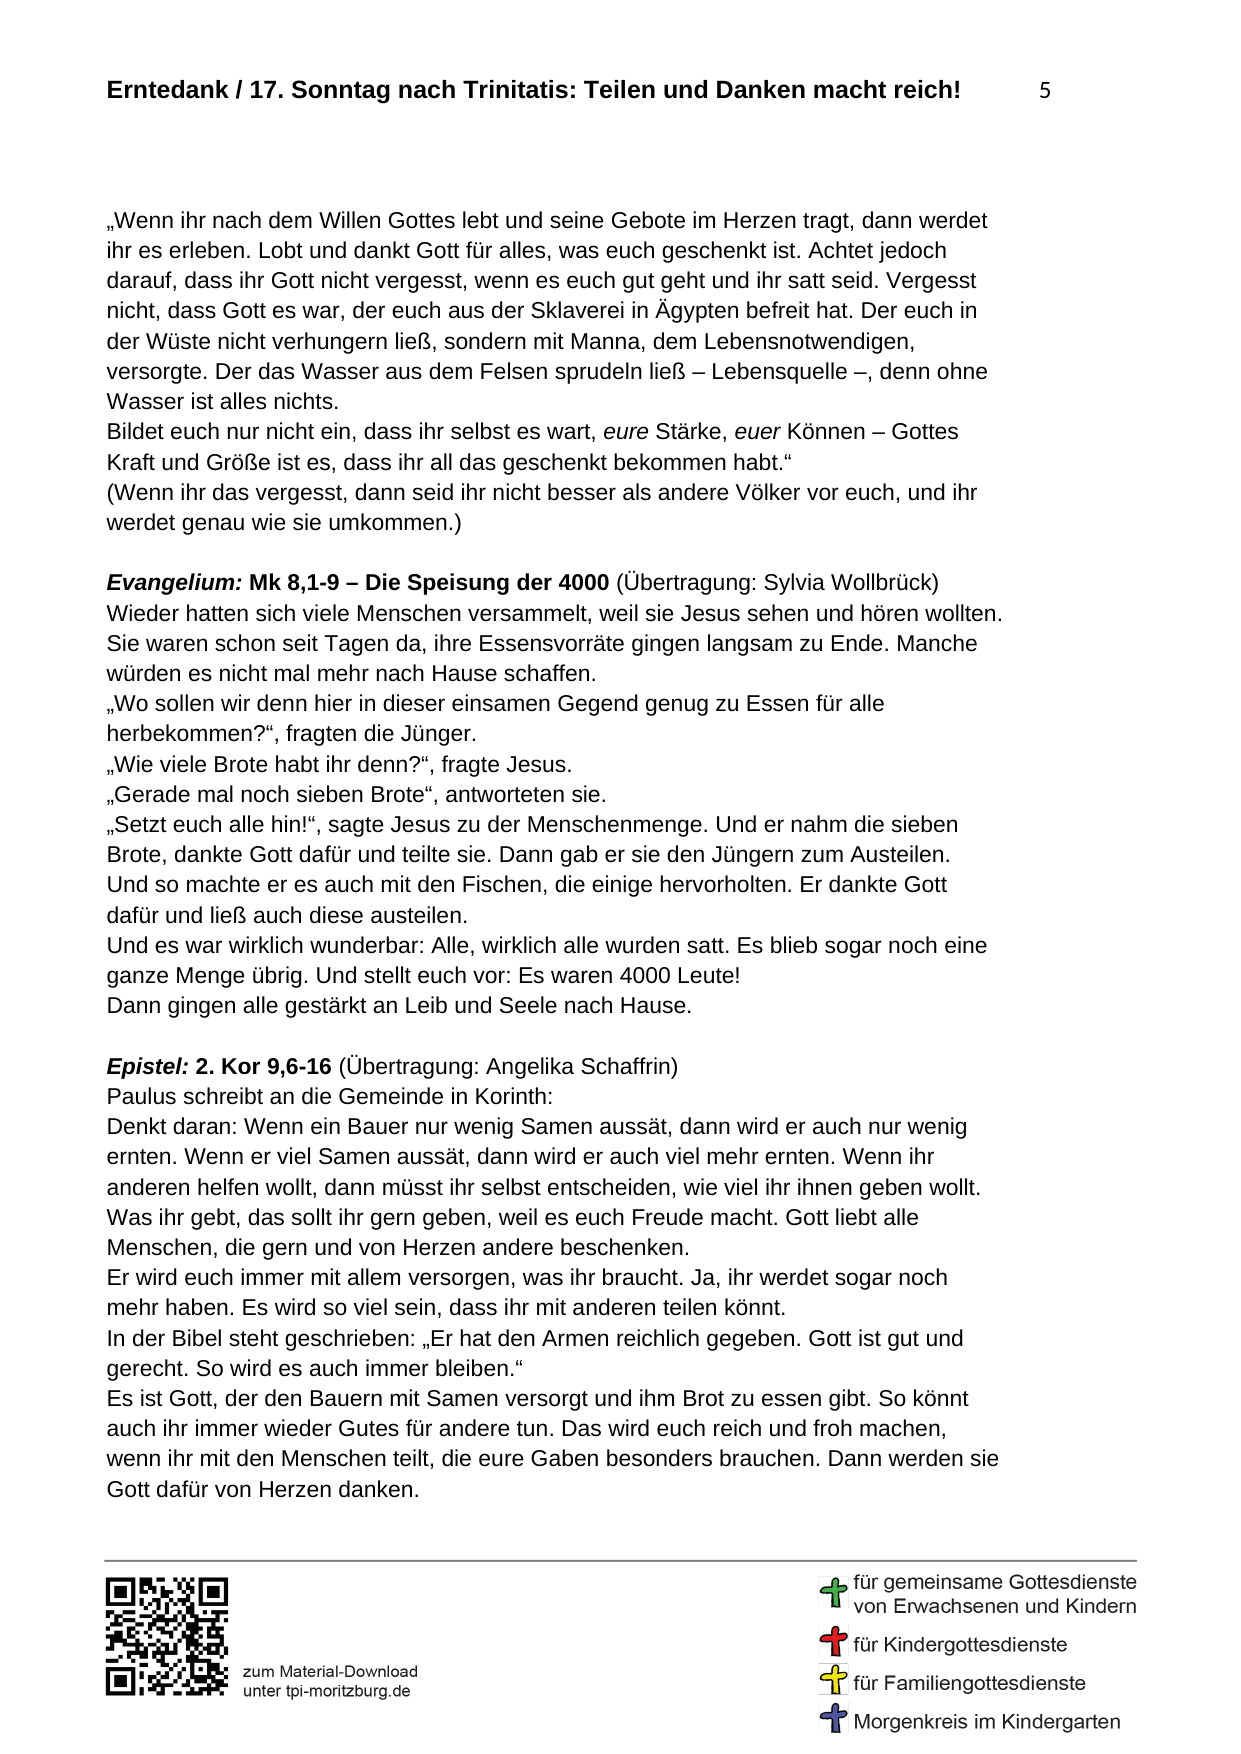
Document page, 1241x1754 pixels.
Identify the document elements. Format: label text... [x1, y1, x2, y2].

text Evangelium: Mk 8,1-9 – Die Speisung der 4000 (Übertragung: Sylvia Wollbrück) [106, 569, 1004, 596]
text „Wie viele Brote habt ihr denn?“, fragte Jesus. [106, 751, 1004, 777]
text „Wo sollen wir denn hier in dieser einsamen Gegend genug zu Essen für alle herbekommen?“, fragten die Jünger. [106, 690, 1004, 747]
text Wieder hatten sich viele Menschen versammelt, weil sie Jesus sehen und hören wollten. Sie waren schon seit Tagen da, ihre Essensvorräte gingen langsam zu Ende. Manche würden es nicht mal mehr nach Hause schaffen. [106, 599, 1004, 686]
text (Wenn ihr das vergesst, dann seid ihr nicht besser als andere Völker vor euch, und ihr werdet genau wie sie umkommen.) [106, 479, 1004, 535]
text Und es war wirklich wunderbar: Alle, wirklich alle wurden satt. Es blieb sogar noch eine ganze Menge übrig. Und stellt euch vor: Es waren 4000 Leute! [106, 932, 1004, 988]
text Dann gingen alle gestärkt an Leib und Seele nach Hause. [106, 992, 1004, 1018]
text Denkt daran: Wenn ein Bauer nur wenig Samen aussät, dann wird er auch nur wenig ernten. Wenn er viel Samen aussät, dann wird er auch viel mehr ernten. Wenn ihr anderen helfen wollt, dann müsst ihr selbst entscheiden, wie viel ihr ihnen geben wollt. Was ihr gebt, das sollt ihr gern geben, weil es euch Freude macht. Gott liebt alle Menschen, die gern und von Herzen andere beschenken. [106, 1113, 1004, 1260]
text „Wenn ihr nach dem Willen Gottes lebt und seine Gebote im Herzen tragt, dann werdet ihr es erleben. Lobt und dankt Gott für alles, was euch geschenkt ist. Achtet jedoch darauf, dass ihr Gott nicht vergesst, wenn es euch gut geht und ihr satt seid. Vergesst nicht, dass Gott es war, der euch aus der Sklaverei in Ägypten befreit hat. Der euch in der Wüste nicht verhungern ließ, sondern mit Manna, dem Lebensnotwendigen, versorgte. Der das Wasser aus dem Felsen sprudeln ließ – Lebensquelle –, denn ohne Wasser ist alles nichts. [106, 207, 1004, 414]
text „Setzt euch alle hin!“, sagte Jesus zu der Menschenmenge. Und er nahm die sieben Brote, dankte Gott dafür und teilte sie. Dann gab er sie den Jüngern zum Austeilen. [106, 811, 1004, 867]
text Bildet euch nur nicht ein, dass ihr selbst es wart, eure Stärke, euer Können – Gottes Kraft und Größe ist es, dass ihr all das geschenkt bekommen habt.“ [106, 418, 1004, 475]
text Epistel: 2. Kor 9,6-16 (Übertragung: Angelika Schaffrin) [106, 1053, 1004, 1079]
text Und so machte er es auch mit den Fischen, die einige hervorholten. Er dankte Gott dafür und ließ auch diese austeilen. [106, 871, 1004, 928]
picture [0, 1536, 1241, 1754]
text Er wird euch immer mit allem versorgen, was ihr braucht. Ja, ihr werdet sogar noch mehr haben. Es wird so viel sein, dass ihr mit anderen teilen könnt. [106, 1264, 1004, 1321]
text Es ist Gott, der den Bauern mit Samen versorgt und ihm Brot zu essen gibt. So könnt auch ihr immer wieder Gutes für andere tun. Das wird euch reich und froh machen, wenn ihr mit den Menschen teilt, die eure Gaben besonders brauchen. Dann werden sie Gott dafür von Herzen danken. [106, 1385, 1004, 1502]
text In der Bibel steht geschrieben: „Er hat den Armen reichlich gegeben. Gott ist gut und gerecht. So wird es auch immer bleiben.“ [106, 1324, 1004, 1381]
text Paulus schreibt an die Gemeinde in Korinth: [106, 1083, 1004, 1109]
text „Gerade mal noch sieben Brote“, antworteten sie. [106, 781, 1004, 807]
